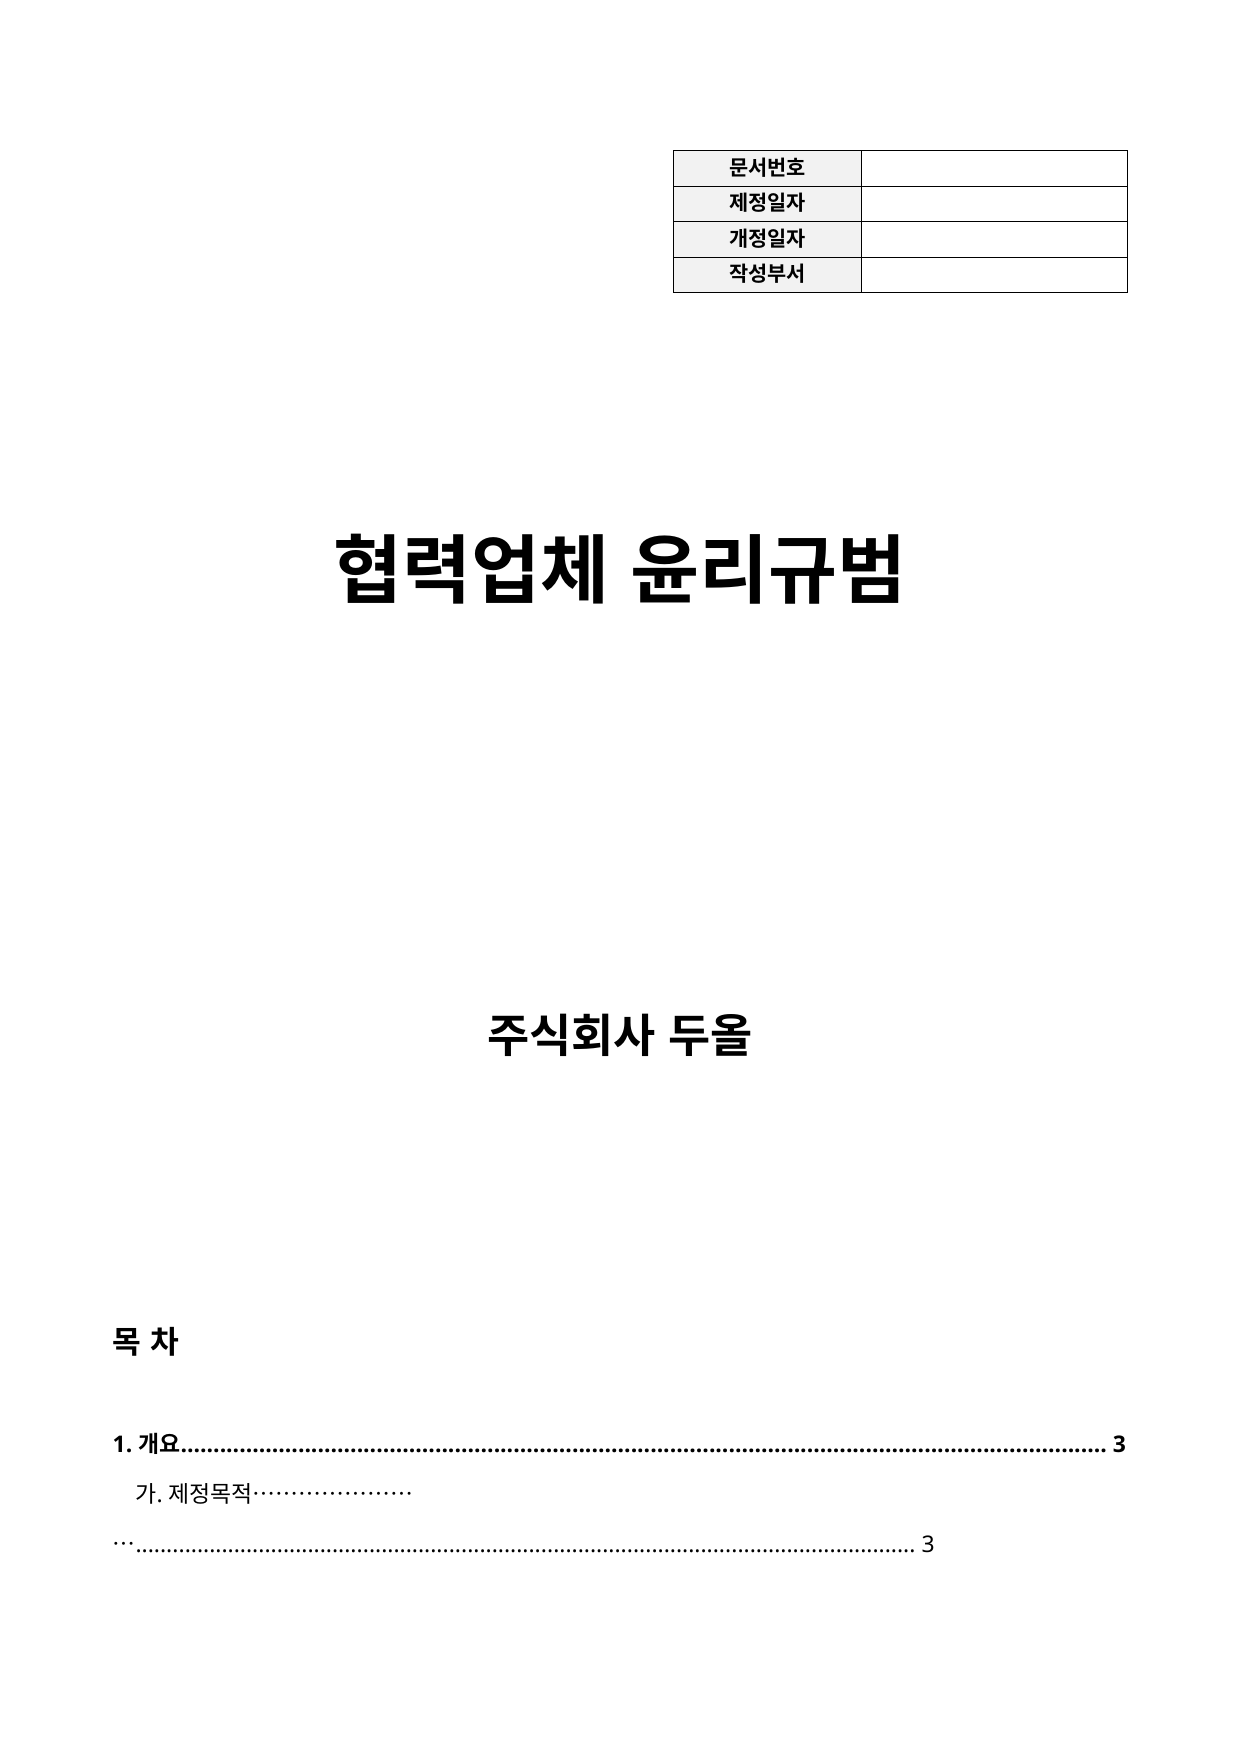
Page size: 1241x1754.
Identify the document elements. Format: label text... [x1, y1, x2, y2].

table_cell [862, 258, 1127, 292]
table_cell 작성부서 [674, 258, 861, 292]
table_cell 제정일자 [674, 187, 861, 221]
table_cell [862, 187, 1127, 221]
table_header 문서번호 [674, 151, 861, 186]
table_header [862, 151, 1127, 186]
text 목 차 [112, 1317, 1128, 1362]
text 주식회사 두올 [112, 1000, 1128, 1066]
text 협력업체 윤리규범 [112, 511, 1128, 619]
text 가. 제정목적……………………............................................................................................................................... 3 [112, 1476, 1128, 1559]
table_cell [862, 222, 1127, 257]
text 1. 개요.............................................................................................................................................. 3 [112, 1426, 1128, 1459]
table_cell 개정일자 [674, 222, 861, 257]
